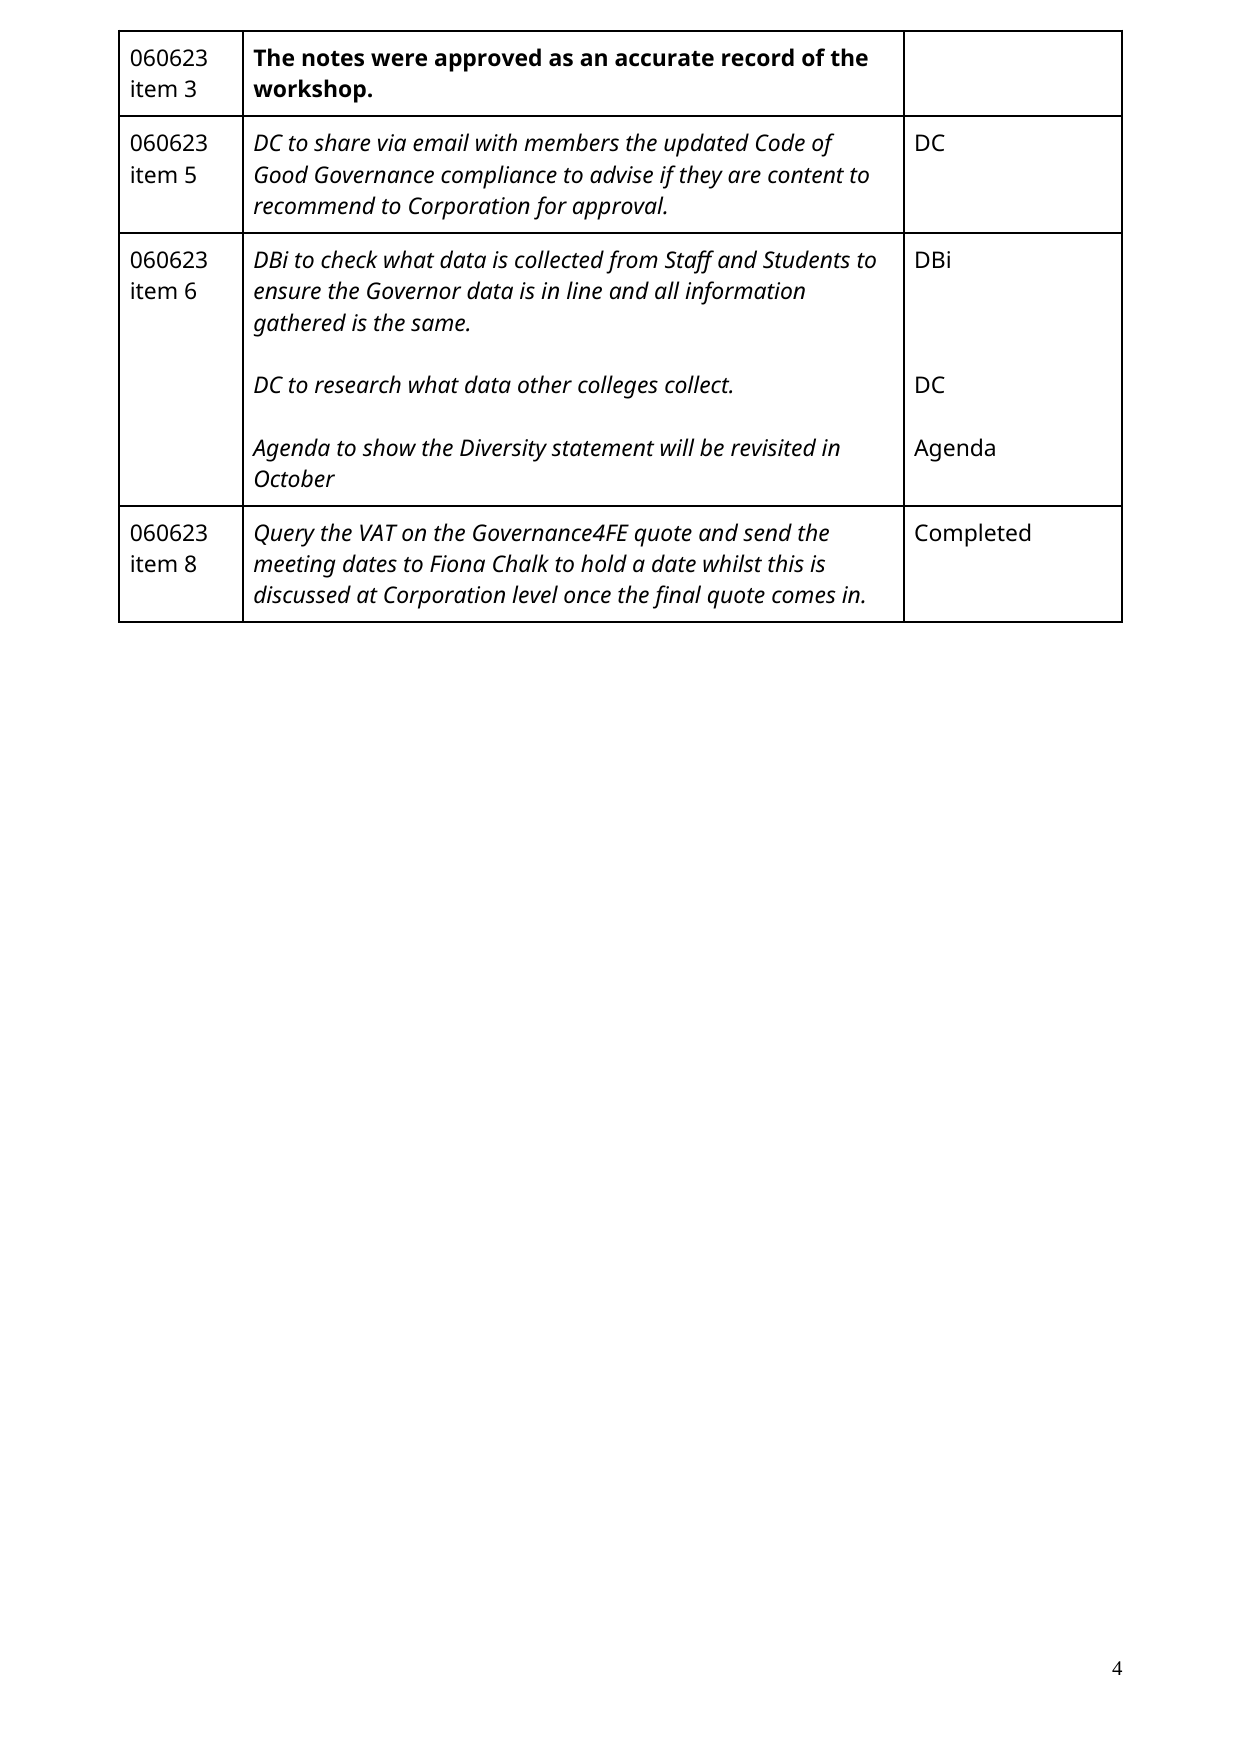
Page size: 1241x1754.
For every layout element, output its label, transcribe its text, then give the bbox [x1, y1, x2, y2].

table_cell 060623 item 5 [120, 117, 242, 232]
table_cell 060623 item 6 [120, 234, 242, 504]
table_cell DC [905, 117, 1121, 232]
table_cell Query the VAT on the Governance4FE quote and send the meeting dates to Fiona Chalk to hold a date whilst this is discussed at Corporation level once the final quote comes in. [244, 507, 903, 621]
table_cell [905, 32, 1121, 115]
table_cell Completed [905, 507, 1121, 621]
table_cell DC to share via email with members the updated Code of Good Governance compliance to advise if they are content to recommend to Corporation for approval. [244, 117, 903, 232]
table_cell DBi to check what data is collected from Staff and Students to ensure the Governor data is in line and all information gathered is the same. DC to research what data other colleges collect. Agenda to show the Diversity statement will be revisited in October [244, 234, 903, 504]
table_cell 060623 item 3 [120, 32, 242, 115]
table_cell DBi DC Agenda [905, 234, 1121, 504]
table_cell 060623 item 8 [120, 507, 242, 621]
table_cell The notes were approved as an accurate record of the workshop. [244, 32, 903, 115]
